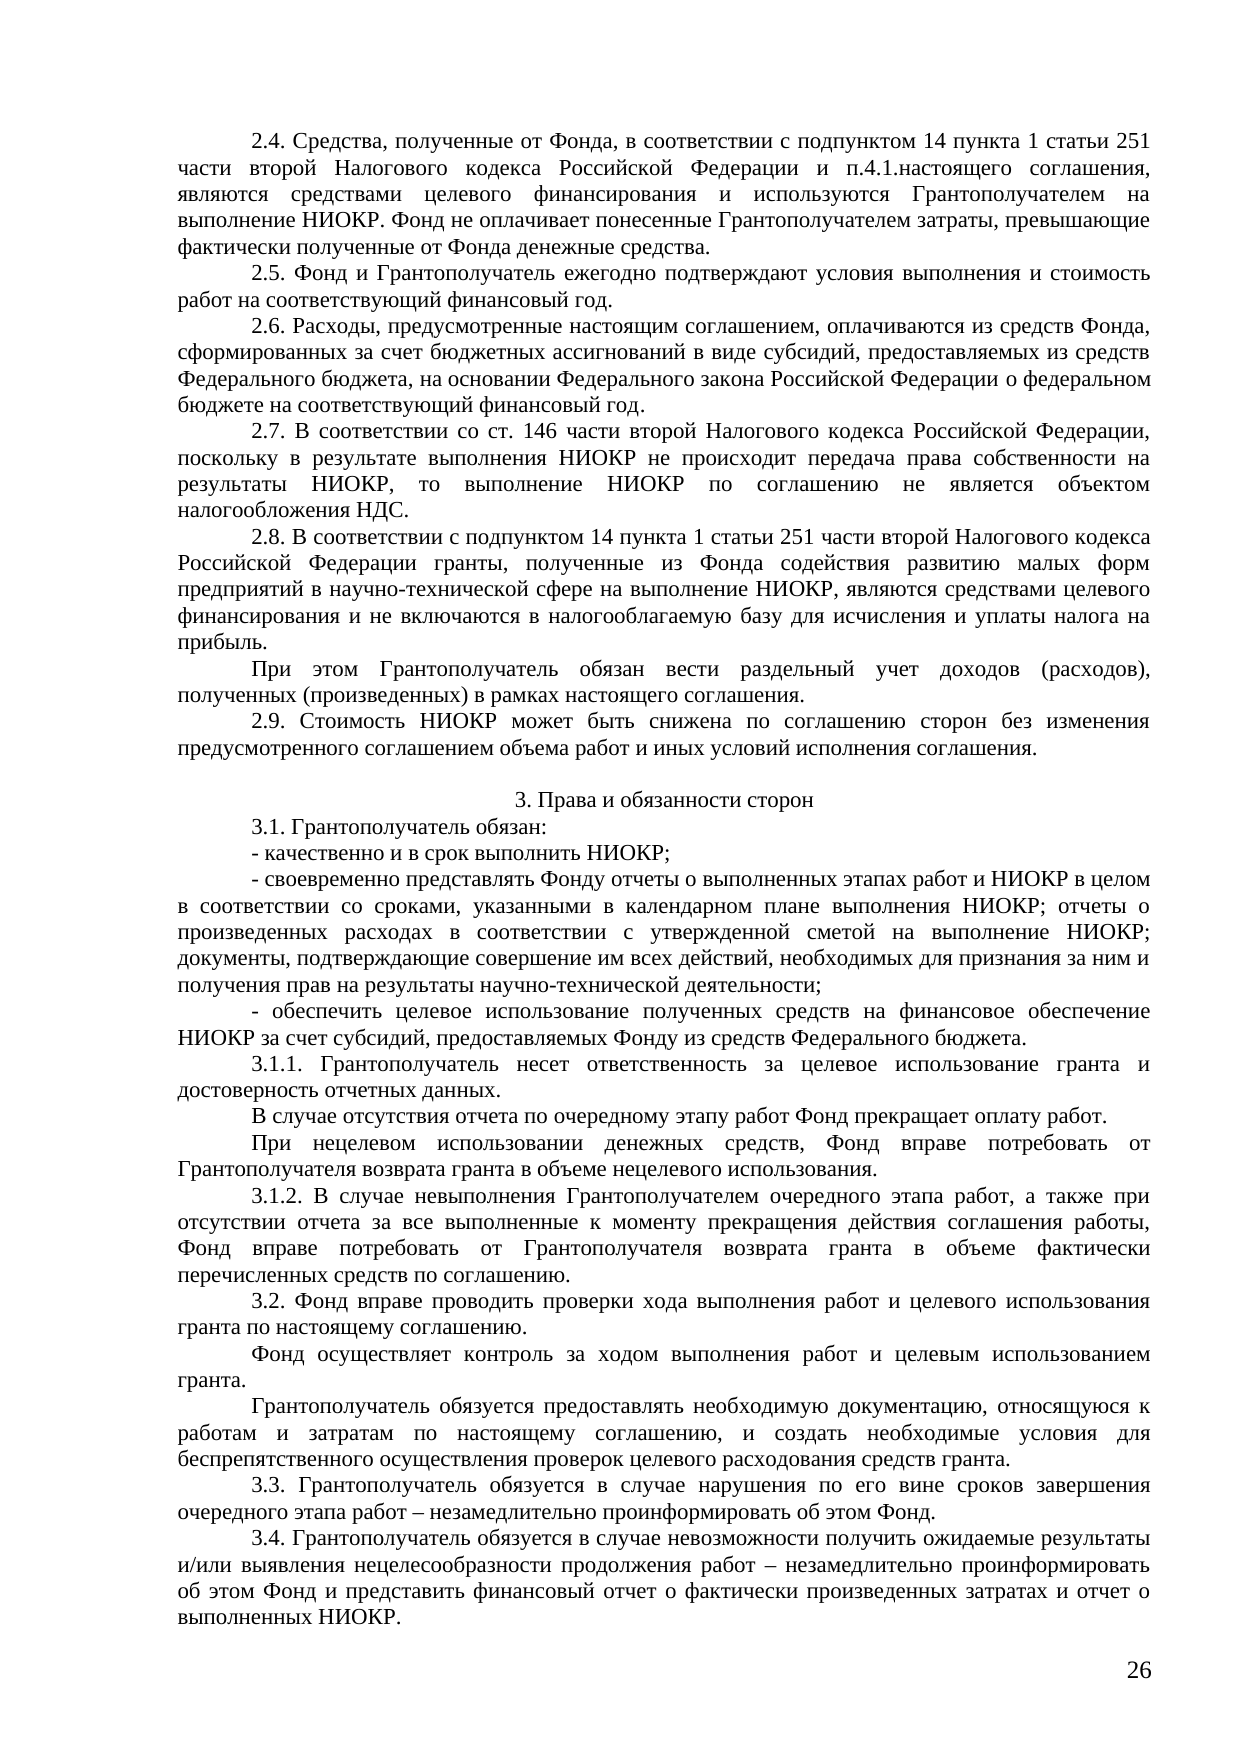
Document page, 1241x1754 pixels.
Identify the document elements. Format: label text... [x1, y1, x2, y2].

text В случае отсутствия отчета по очередному этапу работ Фонд прекращает оплату работ. [177, 1103, 1152, 1129]
text 3.2. Фонд вправе проводить проверки хода выполнения работ и целевого использования гранта по настоящему соглашению. [177, 1287, 1152, 1340]
text 2.5. Фонд и Грантополучатель ежегодно подтверждают условия выполнения и стоимость работ на соответствующий финансовый год. [177, 259, 1152, 312]
text 3.1.1. Грантополучатель несет ответственность за целевое использование гранта и достоверность отчетных данных. [177, 1050, 1152, 1103]
text 3.1.2. В случае невыполнения Грантополучателем очередного этапа работ, а также при отсутствии отчета за все выполненные к моменту прекращения действия соглашения работы, Фонд вправе потребовать от Грантополучателя возврата гранта в объеме фактически перечисленных средств по соглашению. [177, 1182, 1152, 1287]
text 3.4. Грантополучатель обязуется в случае невозможности получить ожидаемые результаты и/или выявления нецелесообразности продолжения работ – незамедлительно проинформировать об этом Фонд и представить финансовый отчет о фактически произведенных затратах и отчет о выполненных НИОКР. [177, 1524, 1152, 1630]
text 3.3. Грантополучатель обязуется в случае нарушения по его вине сроков завершения очередного этапа работ – незамедлительно проинформировать об этом Фонд. [177, 1472, 1152, 1524]
text - своевременно представлять Фонду отчеты о выполненных этапах работ и НИОКР в целом в соответствии со сроками, указанными в календарном плане выполнения НИОКР; отчеты о произведенных расходах в соответствии с утвержденной сметой на выполнение НИОКР; документы, подтверждающие совершение им всех действий, необходимых для признания за ним и получения прав на результаты научно-технической деятельности; [177, 865, 1152, 997]
text При этом Грантополучатель обязан вести раздельный учет доходов (расходов), полученных (произведенных) в рамках настоящего соглашения. [177, 654, 1152, 707]
text 2.7. В соответствии со ст. 146 части второй Налогового кодекса Российской Федерации, поскольку в результате выполнения НИОКР не происходит передача права собственности на результаты НИОКР, то выполнение НИОКР по соглашению не является объектом налогообложения НДС. [177, 417, 1152, 523]
text 2.9. Стоимость НИОКР может быть снижена по соглашению сторон без изменения предусмотренного соглашением объема работ и иных условий исполнения соглашения. [177, 707, 1152, 760]
text 2.6. Расходы, предусмотренные настоящим соглашением, оплачиваются из средств Фонда, сформированных за счет бюджетных ассигнований в виде субсидий, предоставляемых из средств Федерального бюджета, на основании Федерального закона Российской Федерации о федеральном бюджете на соответствующий финансовый год. [177, 312, 1152, 417]
text При нецелевом использовании денежных средств, Фонд вправе потребовать от Грантополучателя возврата гранта в объеме нецелевого использования. [177, 1129, 1152, 1182]
text 3. Права и обязанности сторон [177, 786, 1152, 813]
text - качественно и в срок выполнить НИОКР; [177, 839, 1152, 865]
text - обеспечить целевое использование полученных средств на финансовое обеспечение НИОКР за счет субсидий, предоставляемых Фонду из средств Федерального бюджета. [177, 997, 1152, 1050]
text 2.8. В соответствии с подпунктом 14 пункта 1 статьи 251 части второй Налогового кодекса Российской Федерации гранты, полученные из Фонда содействия развитию малых форм предприятий в научно-технической сфере на выполнение НИОКР, являются средствами целевого финансирования и не включаются в налогооблагаемую базу для исчисления и уплаты налога на прибыль. [177, 523, 1152, 654]
text Фонд осуществляет контроль за ходом выполнения работ и целевым использованием гранта. [177, 1340, 1152, 1392]
text 3.1. Грантополучатель обязан: [177, 813, 1152, 839]
text 2.4. Средства, полученные от Фонда, в соответствии с подпунктом 14 пункта 1 статьи 251 части второй Налогового кодекса Российской Федерации и п.4.1.настоящего соглашения, являются средствами целевого финансирования и используются Грантополучателем на выполнение НИОКР. Фонд не оплачивает понесенные Грантополучателем затраты, превышающие фактически полученные от Фонда денежные средства. [177, 127, 1152, 259]
text Грантополучатель обязуется предоставлять необходимую документацию, относящуюся к работам и затратам по настоящему соглашению, и создать необходимые условия для беспрепятственного осуществления проверок целевого расходования средств гранта. [177, 1392, 1152, 1472]
